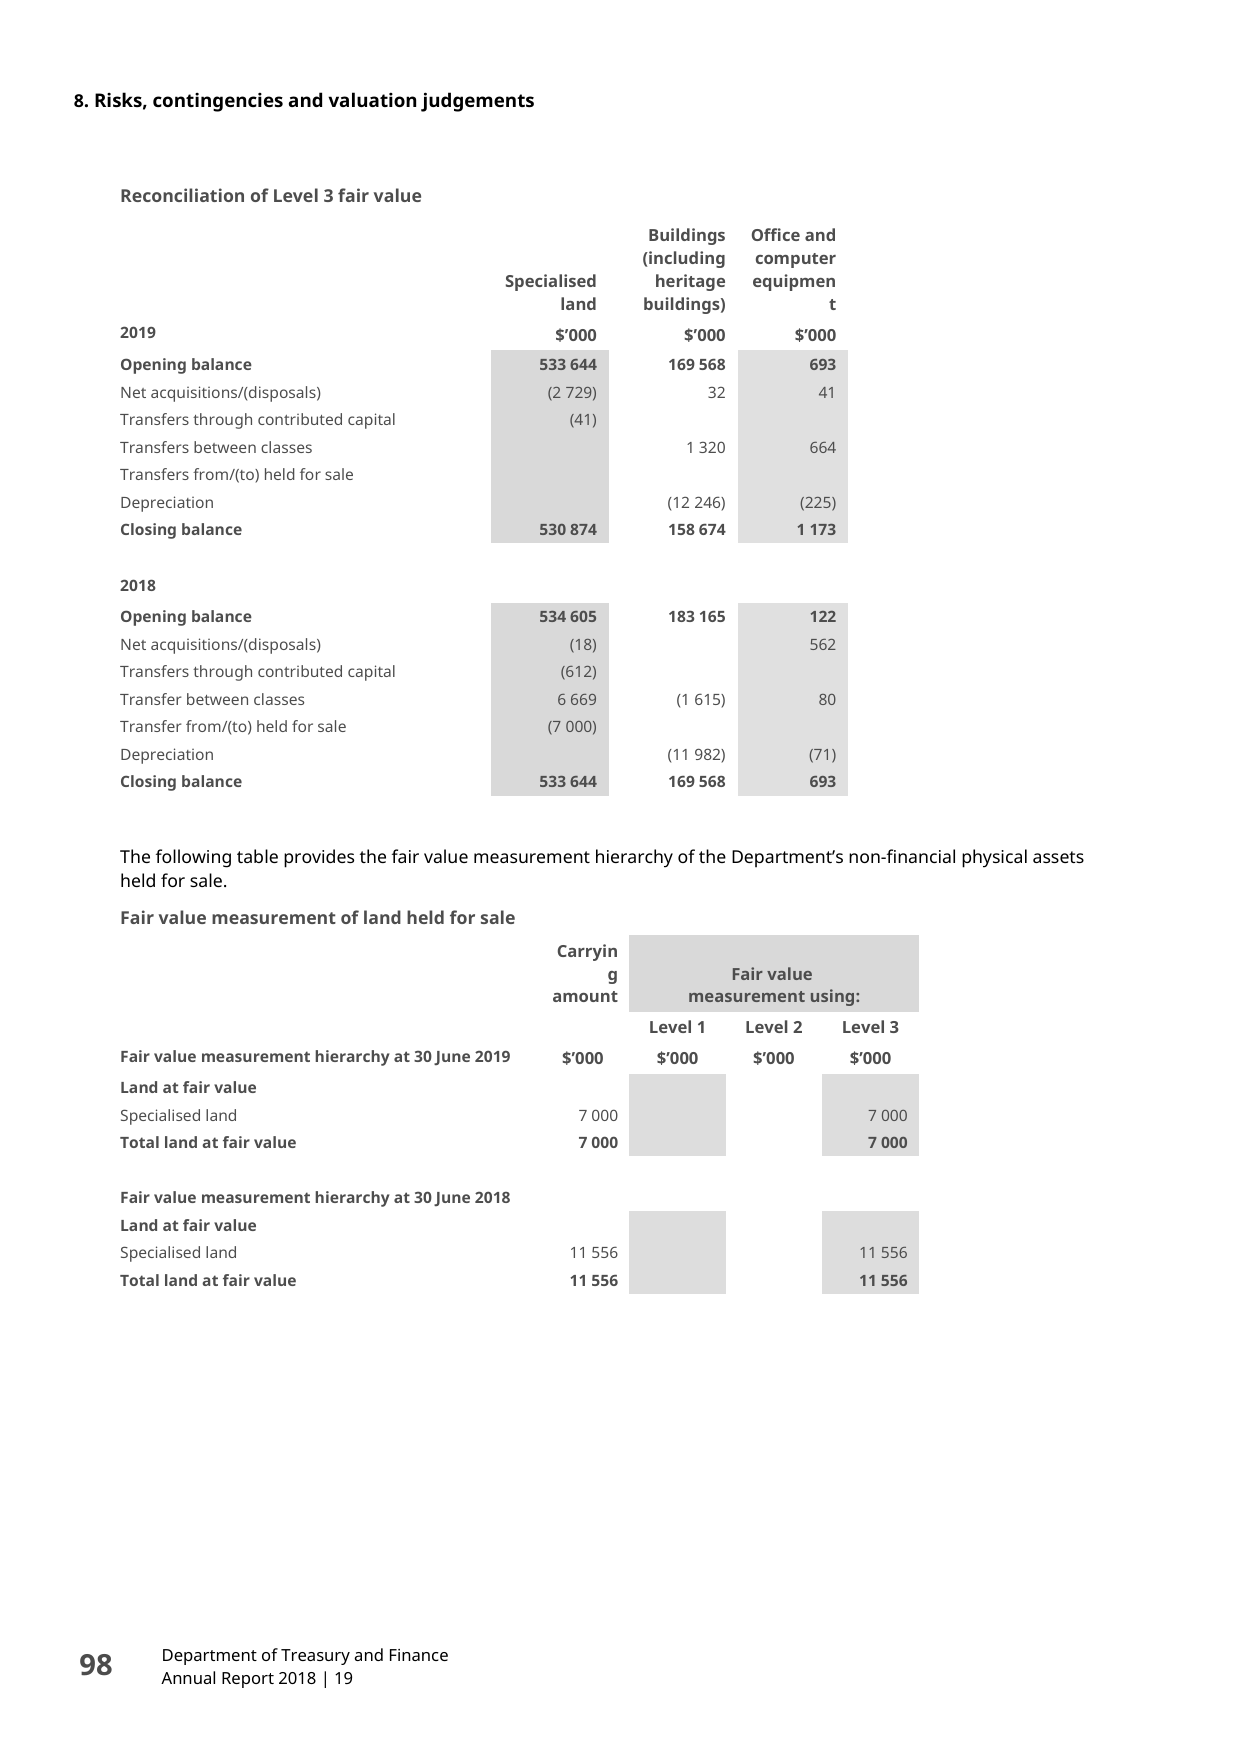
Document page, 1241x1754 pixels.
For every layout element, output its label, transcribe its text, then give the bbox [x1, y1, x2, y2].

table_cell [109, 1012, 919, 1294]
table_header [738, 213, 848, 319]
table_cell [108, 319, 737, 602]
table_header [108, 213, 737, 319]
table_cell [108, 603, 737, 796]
subtitle Fair value measurement of land held for sale [120, 906, 1120, 930]
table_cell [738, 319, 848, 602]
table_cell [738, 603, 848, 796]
text The following table provides the fair value measurement hierarchy of the Department’s non-financial physical assets held for sale. [120, 845, 1120, 893]
subtitle Reconciliation of Level 3 fair value [120, 183, 1120, 207]
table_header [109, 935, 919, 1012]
